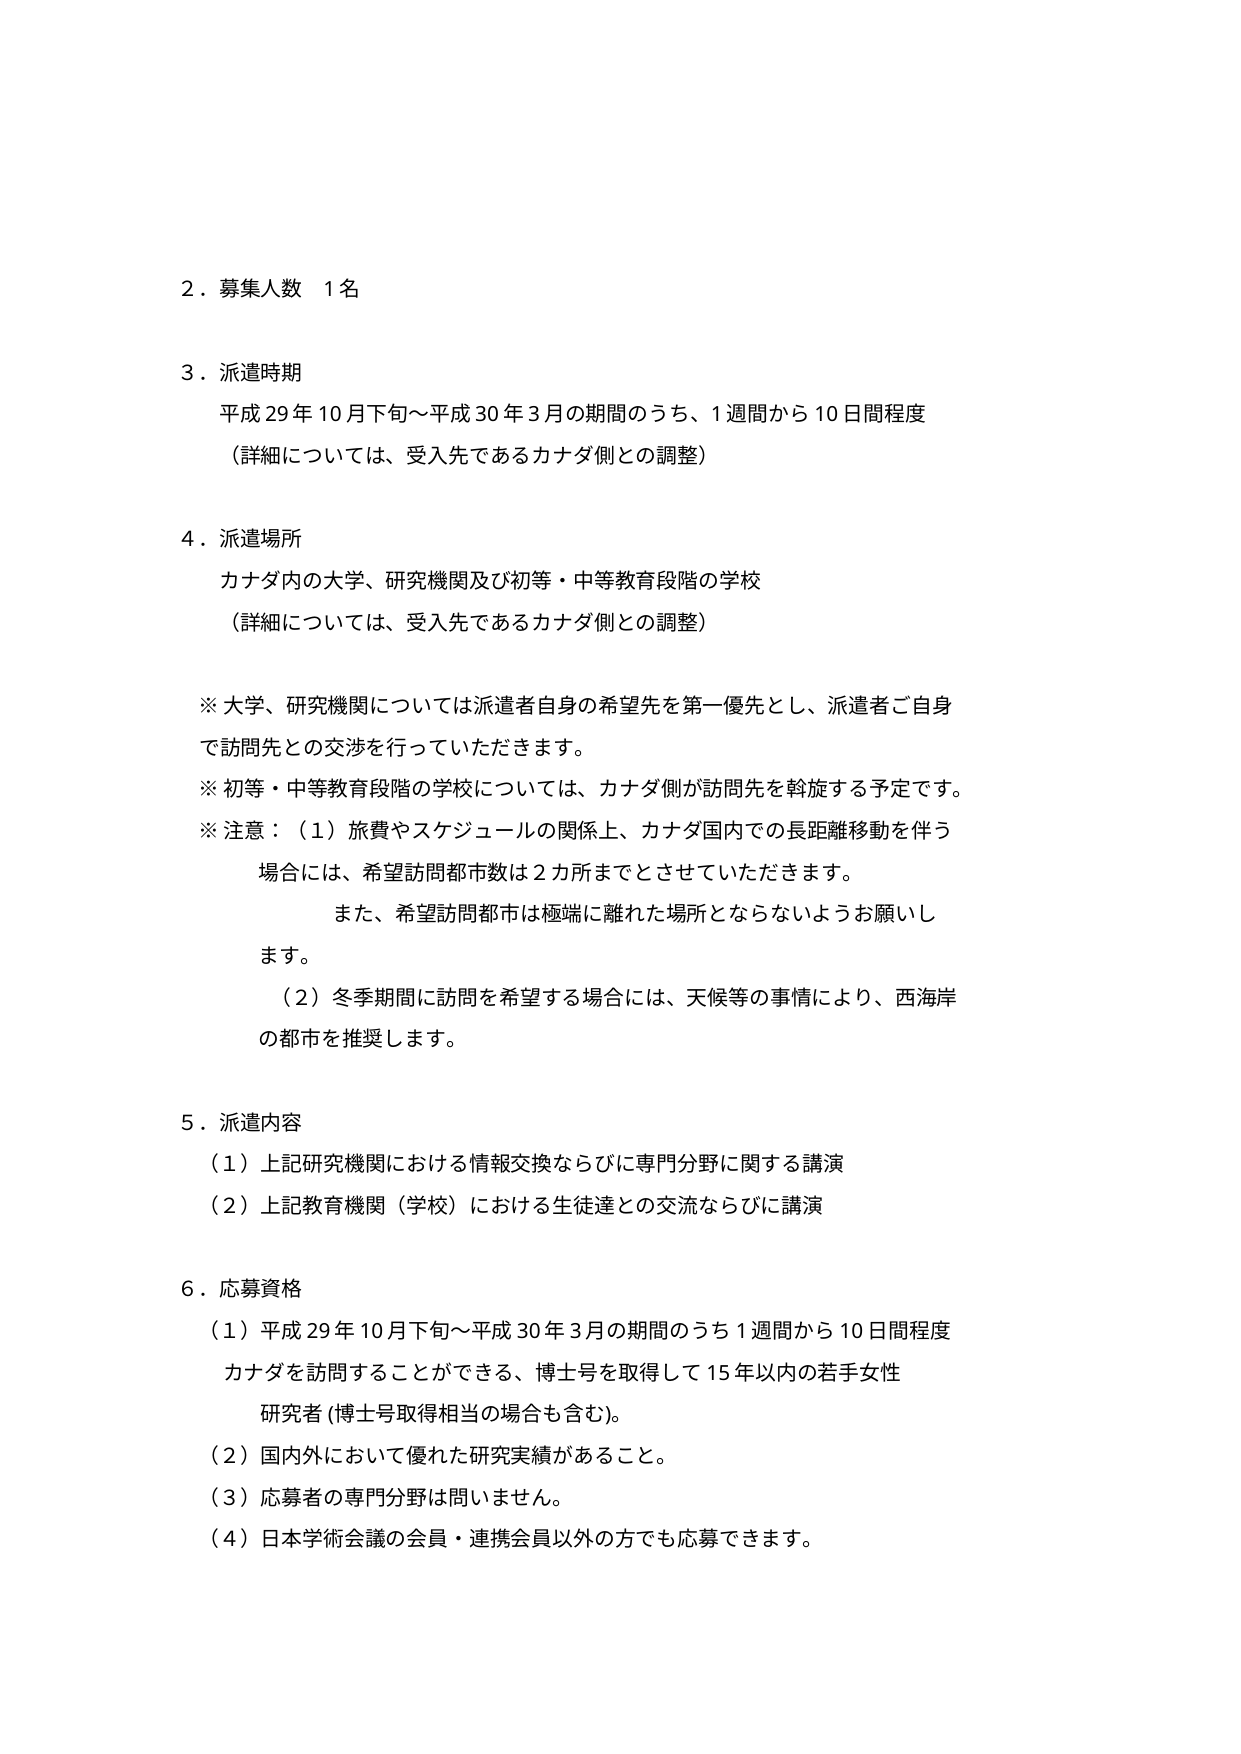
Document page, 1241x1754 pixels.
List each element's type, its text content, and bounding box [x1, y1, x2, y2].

text （２）冬季期間に訪問を希望する場合には、天候等の事情により、西海岸 [177, 975, 1063, 1017]
text の都市を推奨します。 [177, 1017, 1063, 1058]
text （２）上記教育機関（学校）における生徒達との交流ならびに講演 [177, 1183, 1063, 1225]
text （３）応募者の専門分野は問いません。 [177, 1475, 1063, 1517]
text 研究者 (博士号取得相当の場合も含む)。 [177, 1392, 1063, 1433]
text 場合には、希望訪問都市数は２カ所までとさせていただきます。 [177, 850, 1063, 892]
text ４．派遣場所 [177, 517, 1063, 558]
text （１）平成29年10月下旬〜平成30年3月の期間のうち1週間から10日間程度 [177, 1308, 1063, 1350]
text （詳細については、受入先であるカナダ側との調整） [177, 433, 1063, 475]
text ６．応募資格 [177, 1267, 1063, 1308]
text ます。 [177, 933, 1063, 975]
text （１）上記研究機関における情報交換ならびに専門分野に関する講演 [177, 1142, 1063, 1183]
text ２．募集人数 1名 [177, 267, 1063, 308]
text 平成29年10月下旬〜平成30年3月の期間のうち、1週間から10日間程度 [177, 392, 1063, 433]
text ５．派遣内容 [177, 1100, 1063, 1142]
text （２）国内外において優れた研究実績があること。 [177, 1433, 1063, 1475]
text また、希望訪問都市は極端に離れた場所とならないようお願いし [177, 892, 1063, 933]
text ※ 大学、研究機関については派遣者自身の希望先を第一優先とし、派遣者ご自身 [177, 683, 1063, 725]
text （詳細については、受入先であるカナダ側との調整） [177, 600, 1063, 642]
text （４）日本学術会議の会員・連携会員以外の方でも応募できます。 [177, 1517, 1063, 1558]
text で訪問先との交渉を行っていただきます。 [177, 725, 1063, 767]
text ※ 初等・中等教育段階の学校については、カナダ側が訪問先を斡旋する予定です。 [177, 767, 1063, 808]
text ３．派遣時期 [177, 350, 1063, 392]
text カナダ内の大学、研究機関及び初等・中等教育段階の学校 [177, 558, 1063, 600]
text ※ 注意：（１）旅費やスケジュールの関係上、カナダ国内での長距離移動を伴う [177, 808, 1063, 850]
text カナダを訪問することができる、博士号を取得して15年以内の若手女性 [177, 1350, 1063, 1392]
